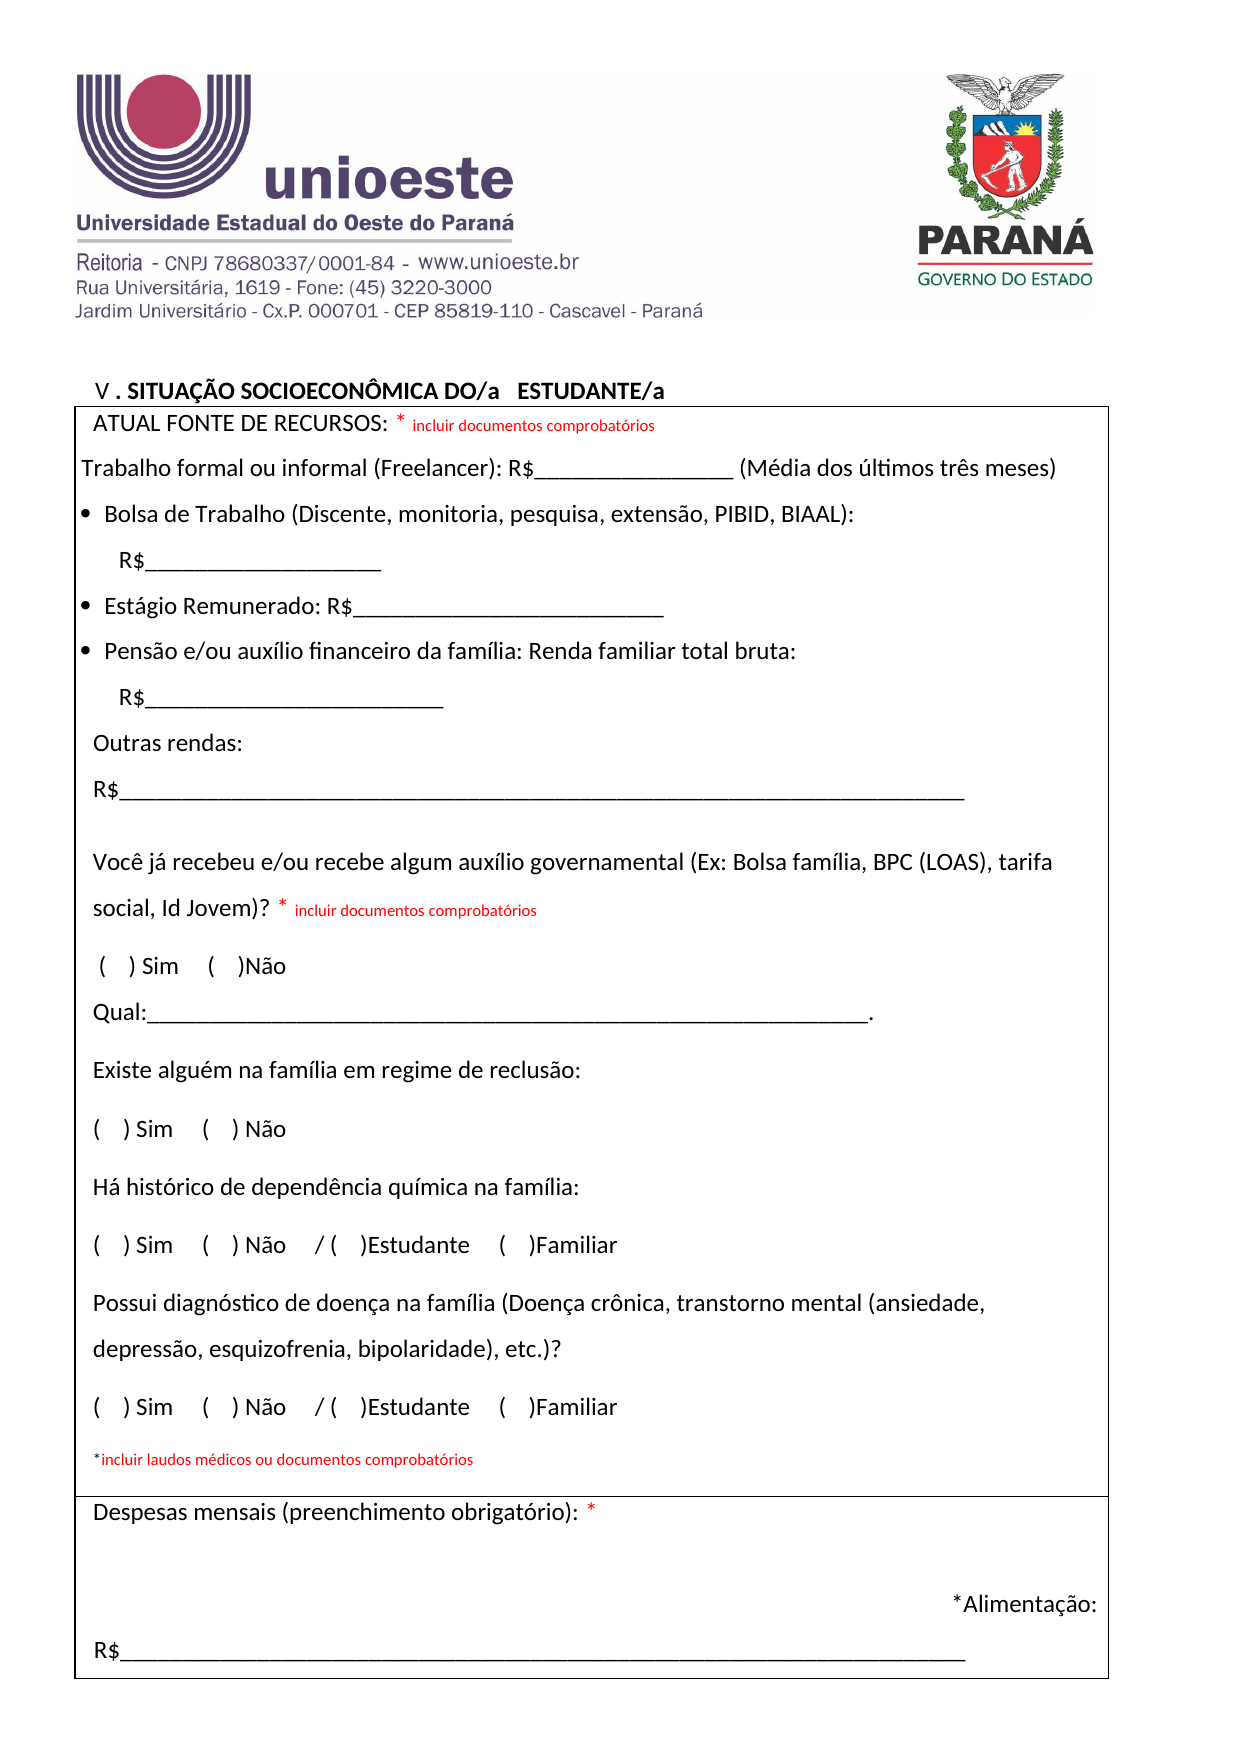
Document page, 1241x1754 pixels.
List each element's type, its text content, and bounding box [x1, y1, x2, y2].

text V . SITUAÇÃO SOCIOECONÔMICA DO/a ESTUDANTE/a [95, 375, 1196, 406]
picture [75, 73, 1094, 318]
table_header ATUAL FONTE DE RECURSOS: * incluir documentos comprobatórios Trabalho formal ou informal (Freelancer): R$________________ (Média dos últimos três meses) Bolsa de Trabalho (Discente, monitoria, pesquisa, extensão, PIBID, BIAAL): R$___________________ Estágio Remunerado: R$_________________________ Pensão e/ou auxílio financeiro da família: Renda familiar total bruta: R$________________________ Outras rendas: R$____________________________________________________________________ Você já recebeu e/ou recebe algum auxílio governamental (Ex: Bolsa família, BPC (LOAS), tarifa social, Id Jovem)? * incluir documentos comprobatórios ( ) Sim ( )Não Qual:__________________________________________________________. Existe alguém na família em regime de reclusão: ( ) Sim ( ) Não Há histórico de dependência química na família: ( ) Sim ( ) Não / ( )Estudante ( )Familiar Possui diagnóstico de doença na família (Doença crônica, transtorno mental (ansiedade, depressão, esquizofrenia, bipolaridade), etc.)? ( ) Sim ( ) Não / ( )Estudante ( )Familiar *incluir laudos médicos ou documentos comprobatórios [76, 407, 1108, 1496]
